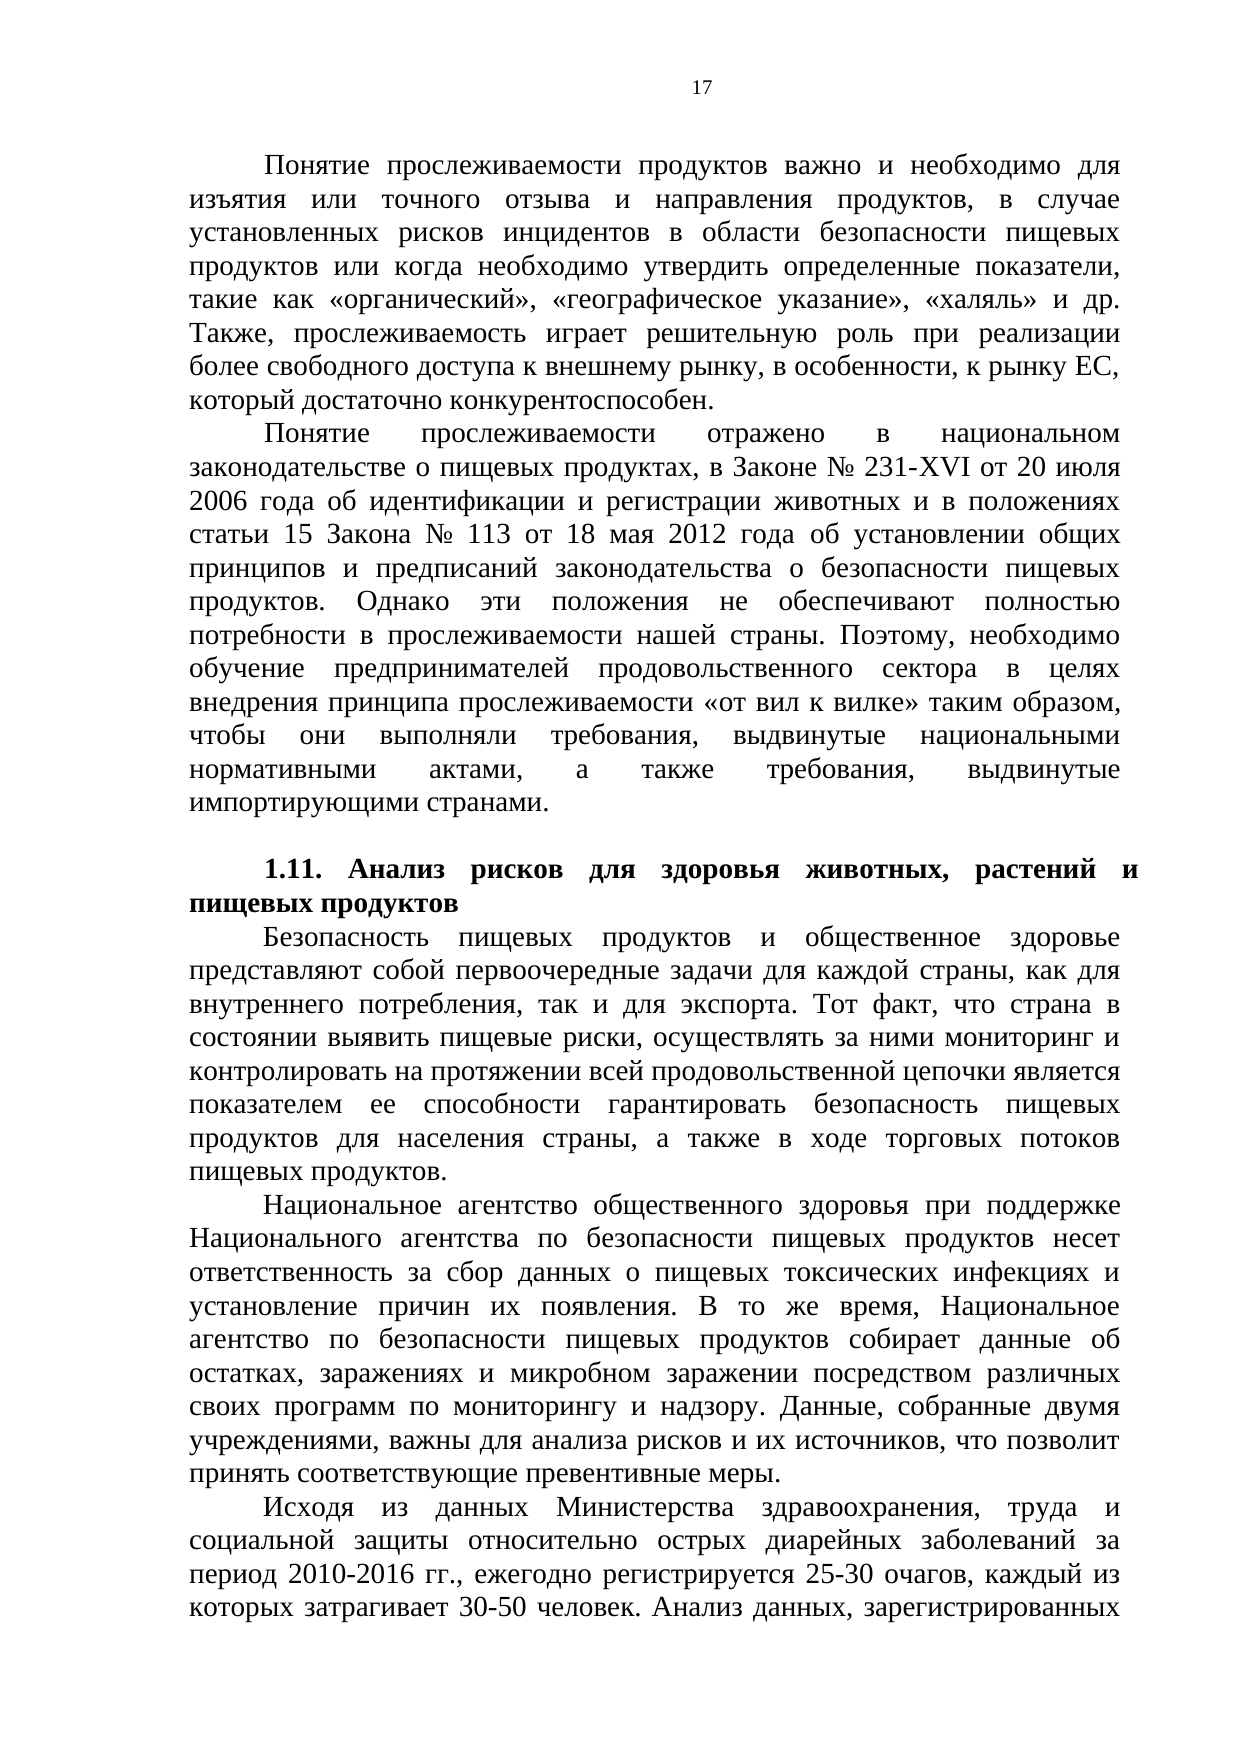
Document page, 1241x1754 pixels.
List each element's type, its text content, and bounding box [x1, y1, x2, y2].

text Безопасность пищевых продуктов и общественное здоровье представляют собой первоочередные задачи для каждой страны, как для внутреннего потребления, так и для экспорта. Тот факт, что страна в состоянии выявить пищевые риски, осуществлять за ними мониторинг и контролировать на протяжении всей продовольственной цепочки является показателем ее способности гарантировать безопасность пищевых продуктов для населения страны, а также в ходе торговых потоков пищевых продуктов. [189, 919, 1121, 1187]
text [189, 1489, 1121, 1623]
text Понятие прослеживаемости отражено в национальном законодательстве о пищевых продуктах, в Законе № 231-XVI от 20 июля 2006 года об идентификации и регистрации животных и в положениях статьи 15 Закона № 113 от 18 мая 2012 года об установлении общих принципов и предписаний законодательства о безопасности пищевых продуктов. Однако эти положения не обеспечивают полностью потребности в прослеживаемости нашей страны. Поэтому, необходимо обучение предпринимателей продовольственного сектора в целях внедрения принципа прослеживаемости «от вил к вилке» таким образом, чтобы они выполняли требования, выдвинутые национальными нормативными актами, а также требования, выдвинутые импортирующими странами. [189, 416, 1121, 818]
text Национальное агентство общественного здоровья при поддержке Национального агентства по безопасности пищевых продуктов несет ответственность за сбор данных о пищевых токсических инфекциях и установление причин их появления. В то же время, Национальное агентство по безопасности пищевых продуктов собирает данные об остатках, заражениях и микробном заражении посредством различных своих программ по мониторингу и надзору. Данные, собранные двумя учреждениями, важны для анализа рисков и их источников, что позволит принять соответствующие превентивные меры. [189, 1187, 1121, 1489]
text Понятие прослеживаемости продуктов важно и необходимо для изъятия или точного отзыва и направления продуктов, в случае установленных рисков инцидентов в области безопасности пищевых продуктов или когда необходимо утвердить определенные показатели, такие как «органический», «географическое указание», «халяль» и др. Также, прослеживаемость играет решительную роль при реализации более свободного доступа к внешнему рынку, в особенности, к рынку ЕС, который достаточно конкурентоспособен. [189, 147, 1121, 416]
text 1.11. Анализ рисков для здоровья животных, растений и пищевых продуктов [189, 852, 1140, 919]
